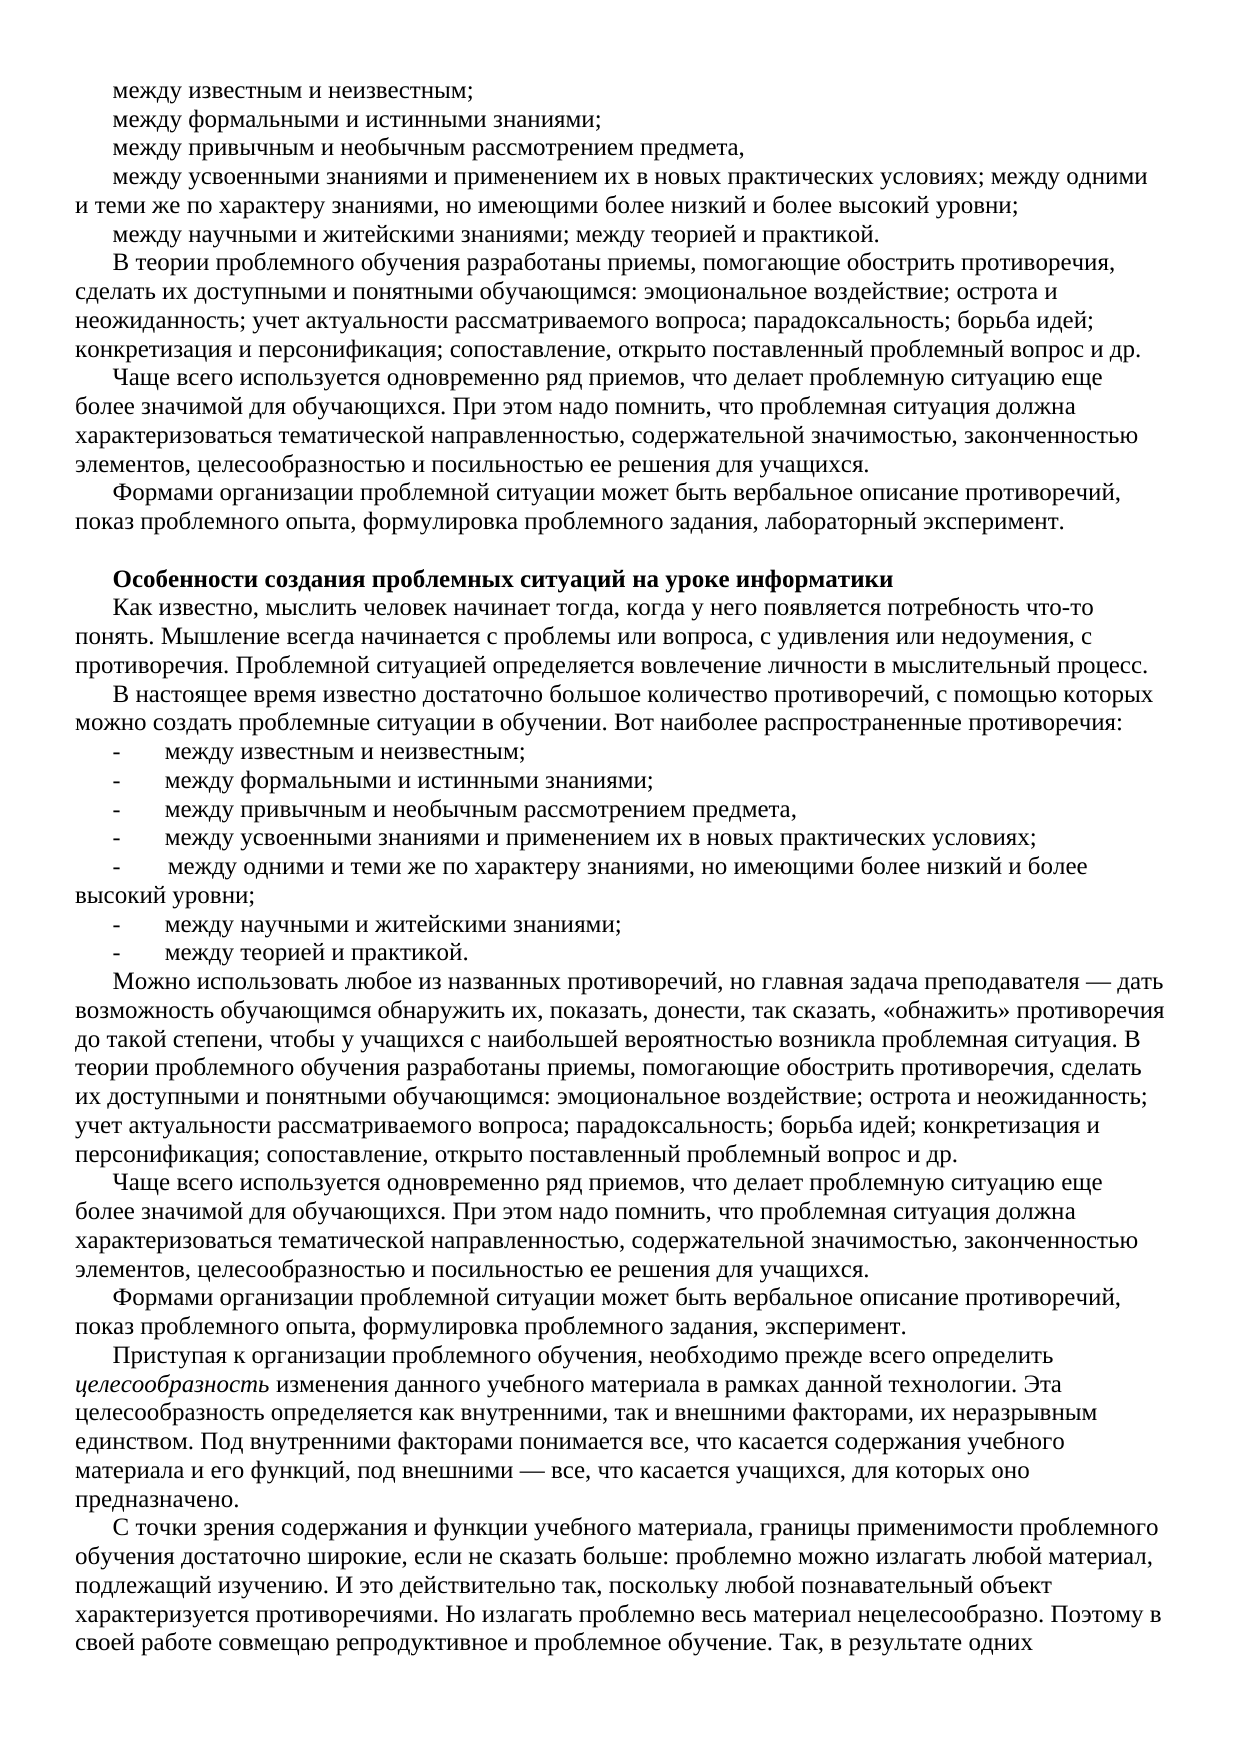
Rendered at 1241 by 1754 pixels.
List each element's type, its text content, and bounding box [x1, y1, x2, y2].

text В настоящее время известно достаточно большое количество противоречий, с помощью которых можно создать проблемные ситуации в обучении. Вот наиболее распространенные противоречия: [75, 679, 1165, 736]
text Как известно, мыслить человек начинает тогда, когда у него появляется потребность что-то понять. Мышление всегда начинается с проблемы или вопроса, с удивления или недоумения, с противоречия. Проблемной ситуацией определяется вовлечение личности в мыслительный процесс. [75, 592, 1165, 679]
text Можно использовать любое из названных противоречий, но главная задача преподавателя — дать возможность обучающимся обнаружить их, показать, донести, так сказать, «обнажить» противоречия до такой степени, чтобы у учащихся с наибольшей вероятностью возникла проблемная ситуация. В теории проблемного обучения разработаны приемы, помогающие обострить противоречия, сделать их доступными и понятными обучающимся: эмоциональное воздействие; острота и неожиданность; учет актуальности рассматриваемого вопроса; парадоксальность; борьба идей; конкретизация и персонификация; сопоставление, открыто поставленный проблемный вопрос и др. [75, 966, 1165, 1167]
text В теории проблемного обучения разработаны приемы, помогающие обострить противоречия, сделать их доступными и понятными обучающимся: эмоциональное воздействие; острота и неожиданность; учет актуальности рассматриваемого вопроса; парадоксальность; борьба идей; конкретизация и персонификация; сопоставление, открыто поставленный проблемный вопрос и др. [75, 247, 1165, 362]
text Особенности создания проблемных ситуаций на уроке информатики [75, 564, 1165, 592]
text Чаще всего используется одновременно ряд приемов, что делает проблемную ситуацию еще более значимой для обучающихся. При этом надо помнить, что проблемная ситуация должна характеризоваться тематической направленностью, содержательной значимостью, законченностью элементов, целесообразностью и посильностью ее решения для учащихся. [75, 362, 1165, 477]
text между формальными и истинными знаниями; [75, 104, 1165, 132]
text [75, 1512, 1165, 1656]
text Чаще всего используется одновременно ряд приемов, что делает проблемную ситуацию еще более значимой для обучающихся. При этом надо помнить, что проблемная ситуация должна характеризоваться тематической направленностью, содержательной значимостью, законченностью элементов, целесообразностью и посильностью ее решения для учащихся. [75, 1167, 1165, 1282]
text Формами организации проблемной ситуации может быть вербальное описание противоречий, показ проблемного опыта, формулировка проблемного задания, лабораторный эксперимент. [75, 477, 1165, 535]
list между известным и неизвестным; [75, 736, 1165, 765]
text между научными и житейскими знаниями; между теорией и практикой. [75, 219, 1165, 247]
list между теорией и практикой. [75, 937, 1165, 966]
list между одними и теми же по характеру знаниями, но имеющими более низкий и более высокий уровни; [75, 851, 1165, 909]
text между усвоенными знаниями и применением их в новых практических условиях; между одними и теми же по характеру знаниями, но имеющими более низкий и более высокий уровни; [75, 161, 1165, 219]
text между известным и неизвестным; [75, 75, 1165, 104]
list между формальными и истинными знаниями; [75, 765, 1165, 794]
text Формами организации проблемной ситуации может быть вербальное описание противоречий, показ проблемного опыта, формулировка проблемного задания, эксперимент. [75, 1282, 1165, 1340]
text Приступая к организации проблемного обучения, необходимо прежде всего определить целесообразность изменения данного учебного материала в рамках данной технологии. Эта целесообразность определяется как внутренними, так и внешними факторами, их неразрывным единством. Под внутренними факторами понимается все, что касается содержания учебного материала и его функций, под внешними — все, что касается учащихся, для которых оно предназначено. [75, 1340, 1165, 1512]
text между привычным и необычным рассмотрением предмета, [75, 132, 1165, 161]
list между усвоенными знаниями и применением их в новых практических условиях; [75, 822, 1165, 851]
list между привычным и необычным рассмотрением предмета, [75, 794, 1165, 822]
list между научными и житейскими знаниями; [75, 909, 1165, 937]
